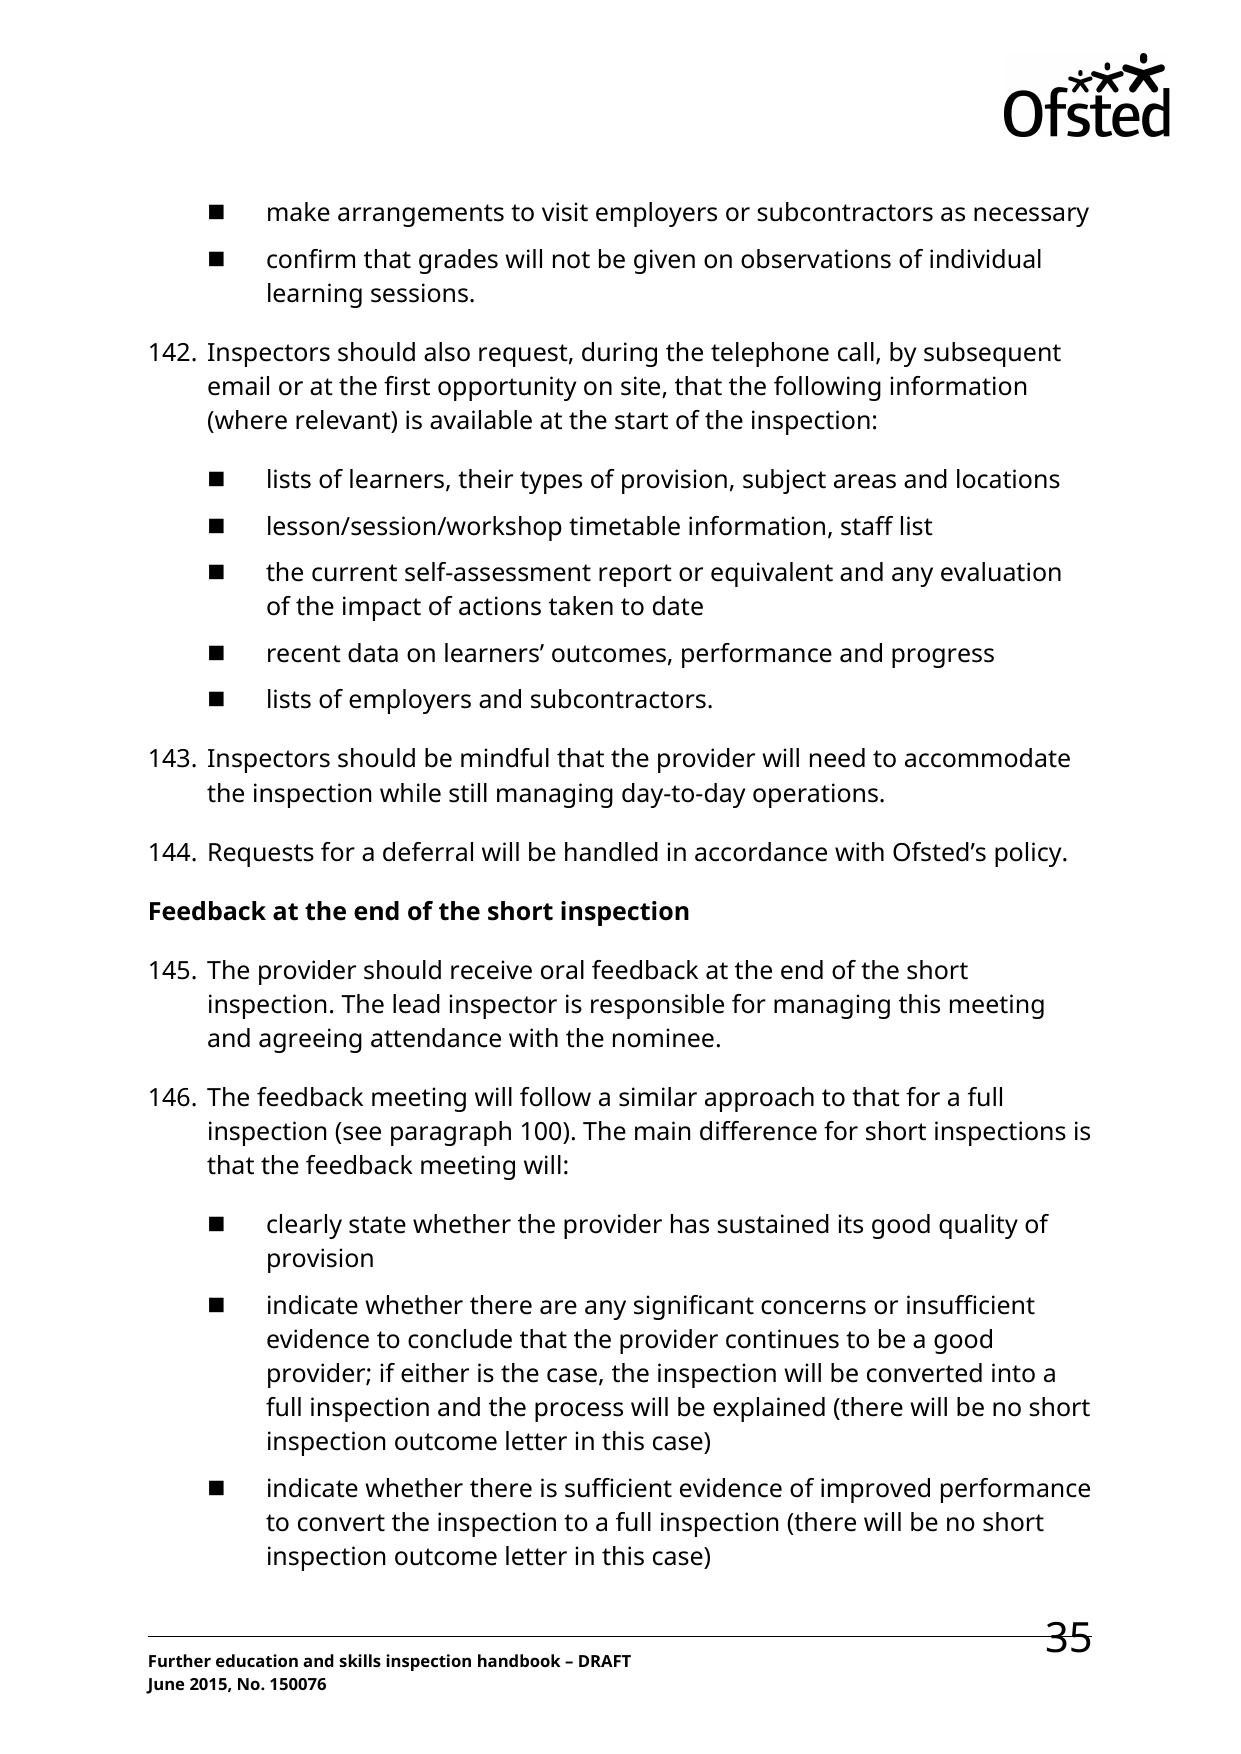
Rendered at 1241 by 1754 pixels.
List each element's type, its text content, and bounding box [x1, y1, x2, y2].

text the current self-assessment report or equivalent and any evaluation of the impact of actions taken to date [207, 555, 1092, 623]
text Inspectors should also request, during the telephone call, by subsequent email or at the first opportunity on site, that the following information (where relevant) is available at the start of the inspection: [148, 334, 1092, 437]
text Inspectors should be mindful that the provider will need to accommodate the inspection while still managing day-to-day operations. [148, 741, 1092, 809]
text recent data on learners’ outcomes, performance and progress [207, 636, 1092, 669]
text lists of learners, their types of provision, subject areas and locations [207, 462, 1092, 496]
text make arrangements to visit employers or subcontractors as necessary [207, 195, 1092, 229]
text indicate whether there is sufficient evidence of improved performance to convert the inspection to a full inspection (there will be no short inspection outcome letter in this case) [207, 1470, 1092, 1572]
text clearly state whether the provider has sustained its good quality of provision [207, 1207, 1092, 1275]
text lesson/session/workshop timetable information, staff list [207, 508, 1092, 542]
text The provider should receive oral feedback at the end of the short inspection. The lead inspector is responsible for managing this meeting and agreeing attendance with the nominee. [148, 952, 1092, 1054]
subtitle Feedback at the end of the short inspection [148, 893, 1092, 927]
text lists of employers and subcontractors. [207, 682, 1092, 716]
picture [1004, 53, 1170, 137]
text The feedback meeting will follow a similar approach to that for a full inspection (see paragraph 100). The main difference for short inspections is that the feedback meeting will: [148, 1079, 1092, 1182]
text indicate whether there are any significant concerns or insufficient evidence to conclude that the provider continues to be a good provider; if either is the case, the inspection will be converted into a full inspection and the process will be explained (there will be no short inspection outcome letter in this case) [207, 1287, 1092, 1458]
text confirm that grades will not be given on observations of individual learning sessions. [207, 241, 1092, 309]
text Requests for a deferral will be handled in accordance with Ofsted’s policy. [148, 834, 1092, 868]
